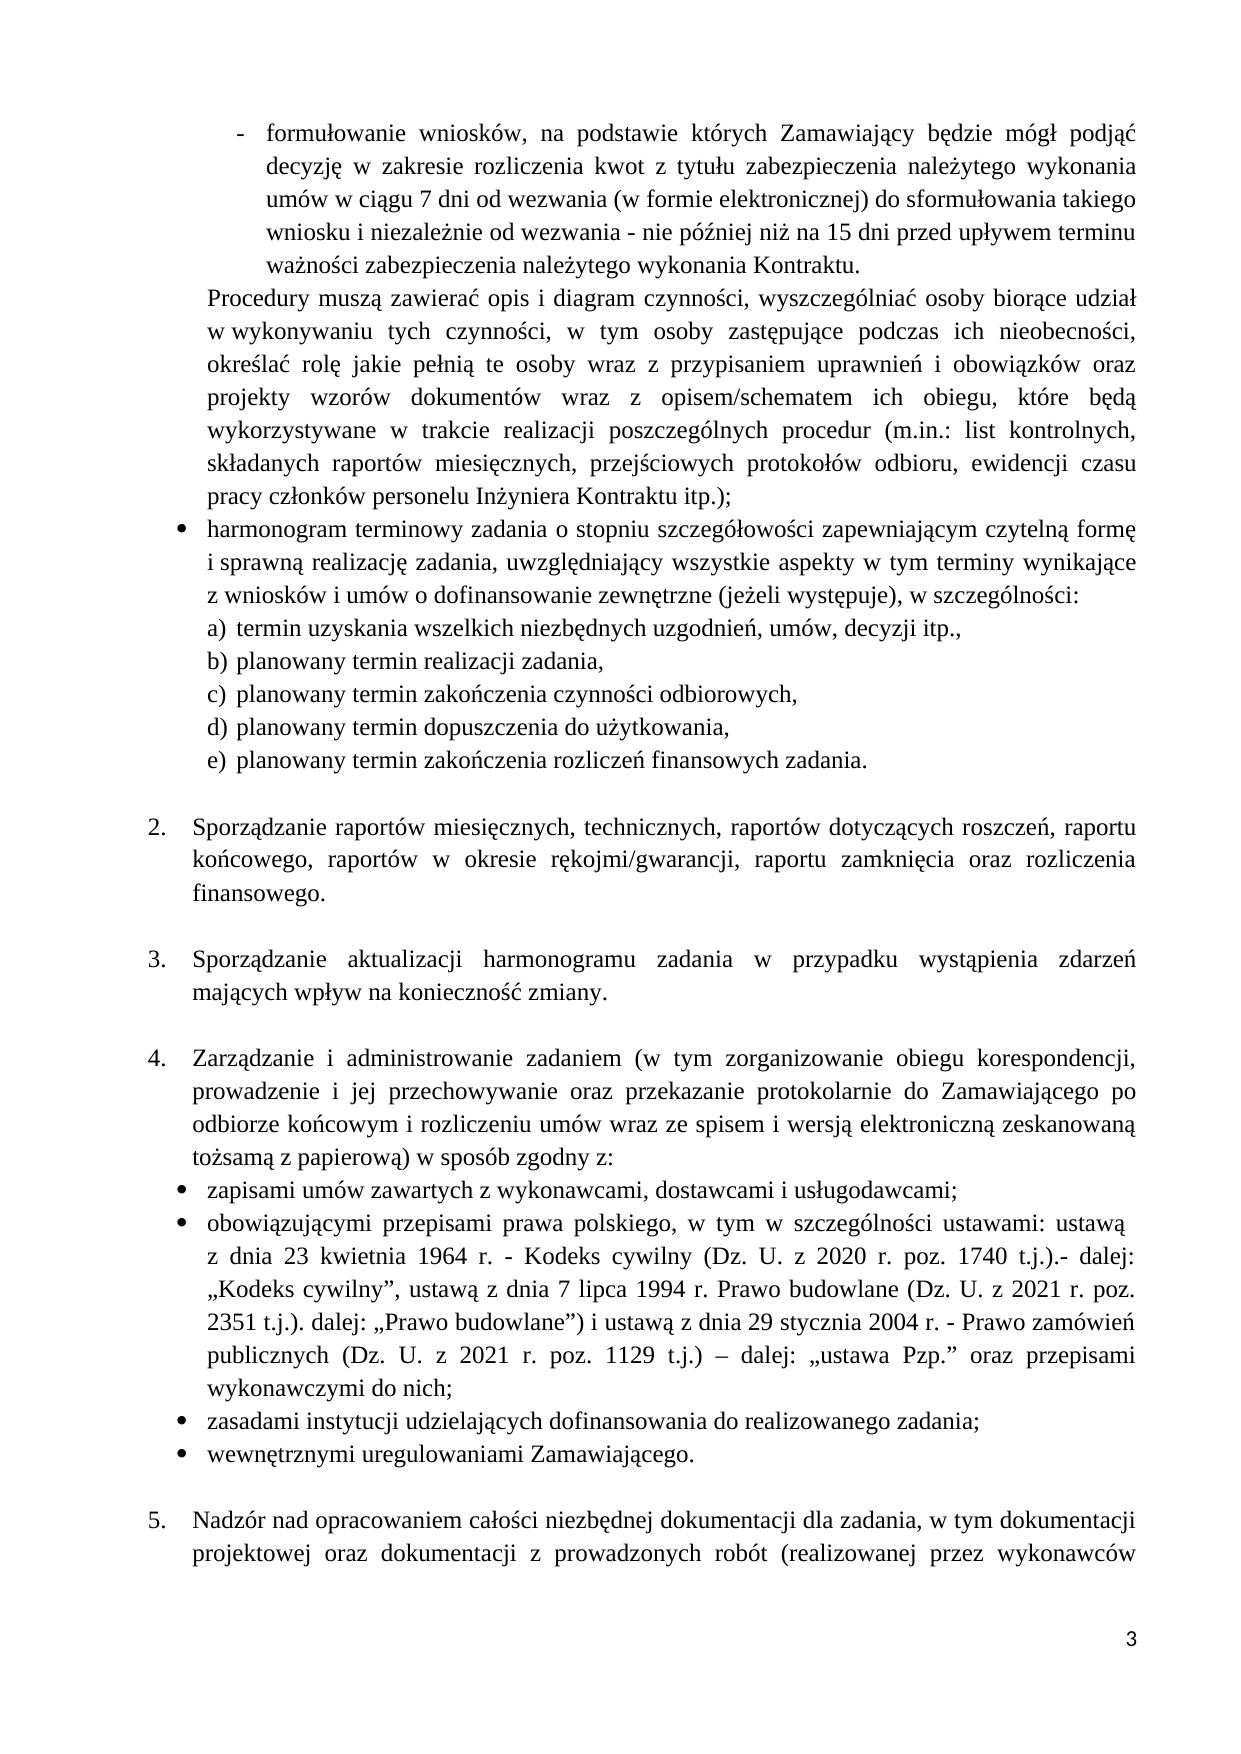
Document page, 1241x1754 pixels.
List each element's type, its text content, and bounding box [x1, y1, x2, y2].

list planowany termin zakończenia rozliczeń finansowych zadania. [207, 746, 1137, 774]
list planowany termin realizacji zadania, [207, 646, 1137, 675]
list zapisami umów zawartych z wykonawcami, dostawcami i usługodawcami; [177, 1175, 1137, 1203]
list termin uzyskania wszelkich niezbędnych uzgodnień, umów, decyzji itp., [207, 613, 1137, 642]
list harmonogram terminowy zadania o stopniu szczegółowości zapewniającym czytelną formę i sprawną realizację zadania, uwzględniający wszystkie aspekty w tym terminy wynikające z wniosków i umów o dofinansowanie zewnętrzne (jeżeli występuje), w szczególności: [177, 514, 1137, 609]
list planowany termin zakończenia czynności odbiorowych, [207, 679, 1137, 708]
list Zarządzanie i administrowanie zadaniem (w tym zorganizowanie obiegu korespondencji, prowadzenie i jej przechowywanie oraz przekazanie protokolarnie do Zamawiającego po odbiorze końcowym i rozliczeniu umów wraz ze spisem i wersją elektroniczną zeskanowaną tożsamą z papierową) w sposób zgodny z: [148, 1043, 1137, 1171]
list zasadami instytucji udzielających dofinansowania do realizowanego zadania; [177, 1406, 1137, 1435]
list wewnętrznymi uregulowaniami Zamawiającego. [177, 1439, 1137, 1468]
text - formułowanie wniosków, na podstawie których Zamawiający będzie mógł podjąć decyzję w zakresie rozliczenia kwot z tytułu zabezpieczenia należytego wykonania umów w ciągu 7 dni od wezwania (w formie elektronicznej) do sformułowania takiego wniosku i niezależnie od wezwania - nie później niż na 15 dni przed upływem terminu ważności zabezpieczenia należytego wykonania Kontraktu. [236, 118, 1137, 279]
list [148, 1505, 1137, 1567]
list planowany termin dopuszczenia do użytkowania, [207, 712, 1137, 741]
text Procedury muszą zawierać opis i diagram czynności, wyszczególniać osoby biorące udział w wykonywaniu tych czynności, w tym osoby zastępujące podczas ich nieobecności, określać rolę jakie pełnią te osoby wraz z przypisaniem uprawnień i obowiązków oraz projekty wzorów dokumentów wraz z opisem/schematem ich obiegu, które będą wykorzystywane w trakcie realizacji poszczególnych procedur (m.in.: list kontrolnych, składanych raportów miesięcznych, przejściowych protokołów odbioru, ewidencji czasu pracy członków personelu Inżyniera Kontraktu itp.); [207, 283, 1137, 510]
list obowiązującymi przepisami prawa polskiego, w tym w szczególności ustawami: ustawą z dnia 23 kwietnia 1964 r. - Kodeks cywilny (Dz. U. z 2020 r. poz. 1740 t.j.).- dalej: „Kodeks cywilny”, ustawą z dnia 7 lipca 1994 r. Prawo budowlane (Dz. U. z 2021 r. poz. 2351 t.j.). dalej: „Prawo budowlane”) i ustawą z dnia 29 stycznia 2004 r. - Prawo zamówień publicznych (Dz. U. z 2021 r. poz. 1129 t.j.) – dalej: „ustawa Pzp.” oraz przepisami wykonawczymi do nich; [177, 1208, 1137, 1402]
list Sporządzanie raportów miesięcznych, technicznych, raportów dotyczących roszczeń, raportu końcowego, raportów w okresie rękojmi/gwarancji, raportu zamknięcia oraz rozliczenia finansowego. [148, 812, 1137, 906]
list Sporządzanie aktualizacji harmonogramu zadania w przypadku wystąpienia zdarzeń mających wpływ na konieczność zmiany. [148, 944, 1137, 1005]
